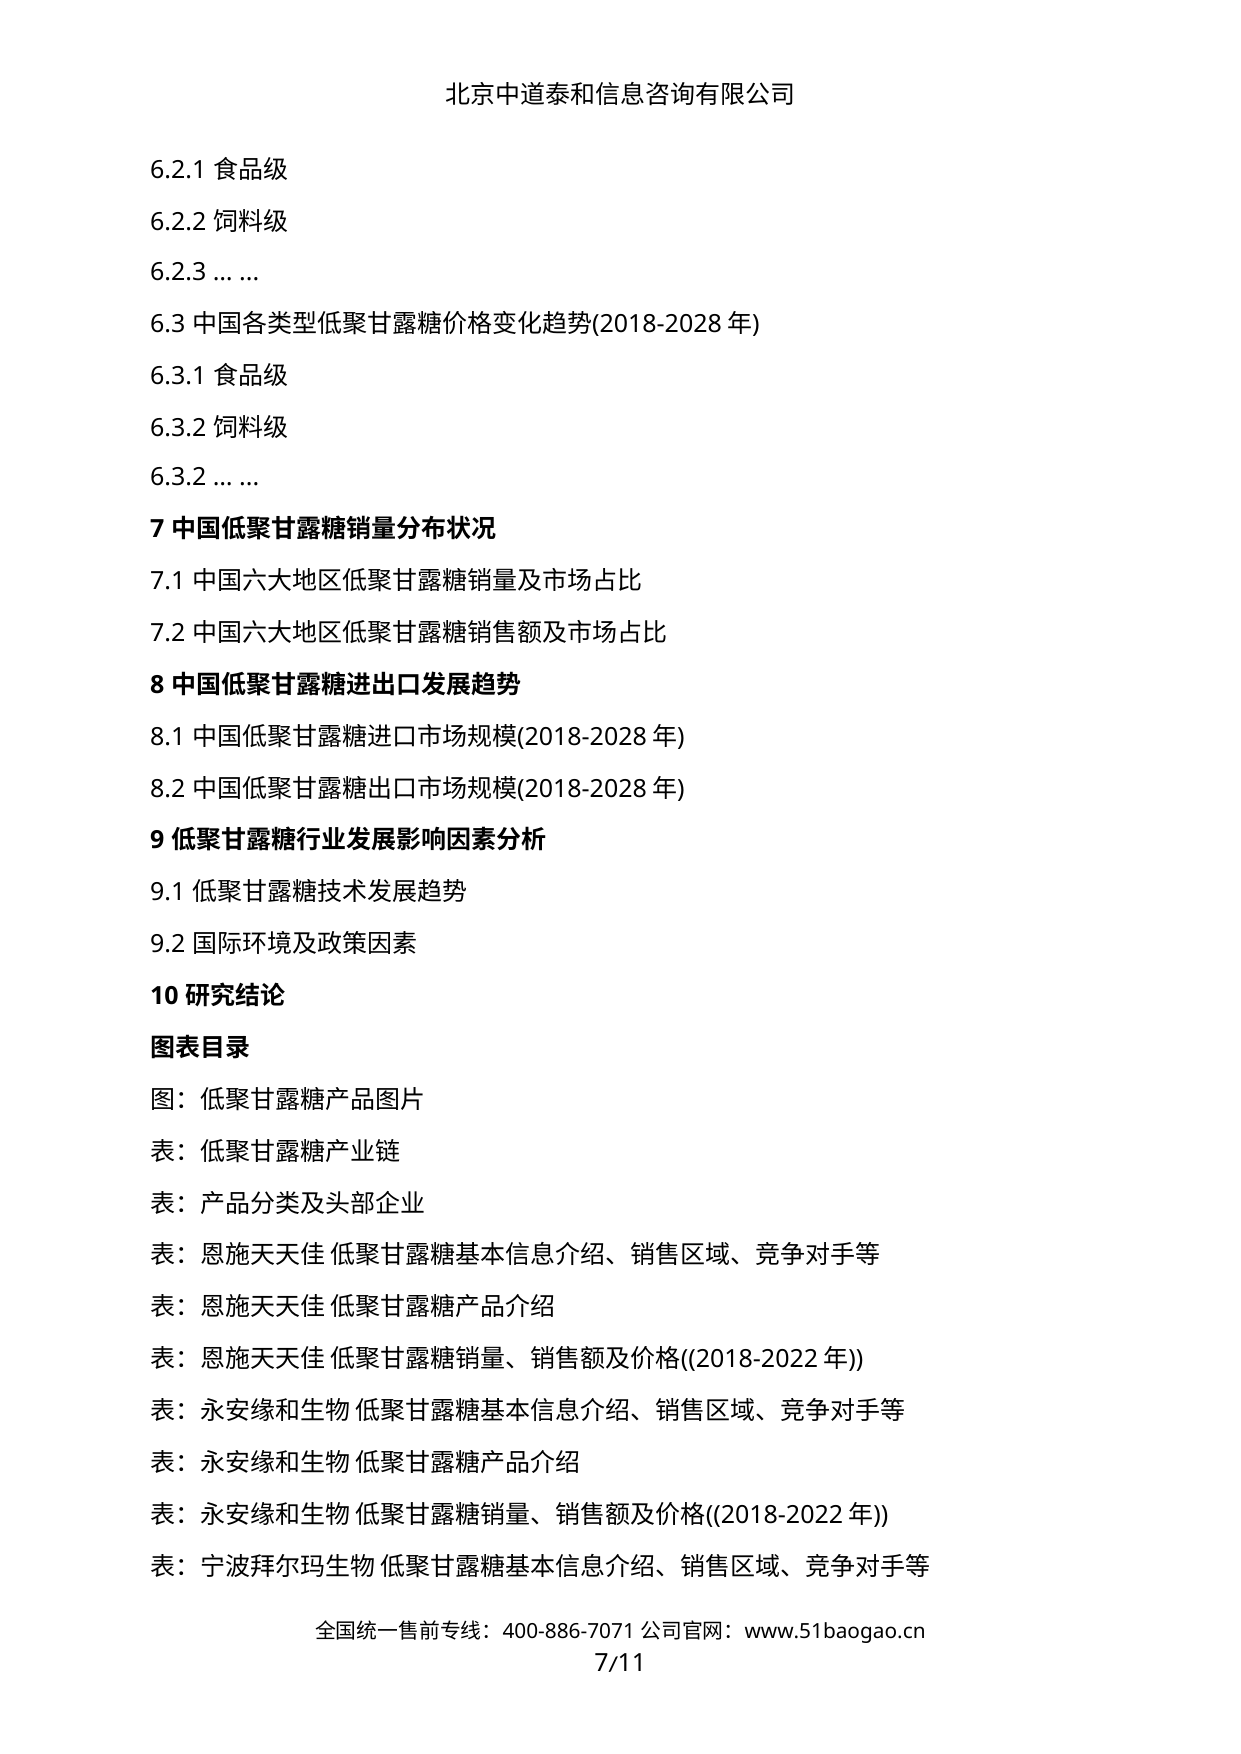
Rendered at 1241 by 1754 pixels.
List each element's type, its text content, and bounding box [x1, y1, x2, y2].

text 6.3.1 食品级 [150, 355, 1090, 392]
text 表：永安缘和生物 低聚甘露糖产品介绍 [150, 1442, 1090, 1479]
text 6.2.3 … ... [150, 254, 1090, 288]
text 表：低聚甘露糖产业链 [150, 1131, 1090, 1167]
text 6.3.2 饲料级 [150, 407, 1090, 443]
text 表：宁波拜尔玛生物 低聚甘露糖基本信息介绍、销售区域、竞争对手等 [150, 1546, 1090, 1582]
text 9 低聚甘露糖行业发展影响因素分析 [150, 820, 1090, 856]
text 8.1 中国低聚甘露糖进口市场规模(2018-2028年) [150, 716, 1090, 752]
text 6.2.2 饲料级 [150, 202, 1090, 238]
text 表：产品分类及头部企业 [150, 1183, 1090, 1219]
text 图表目录 [150, 1027, 1090, 1064]
text 6.2.1 食品级 [150, 150, 1090, 186]
text 9.1 低聚甘露糖技术发展趋势 [150, 872, 1090, 908]
text 6.3 中国各类型低聚甘露糖价格变化趋势(2018-2028年) [150, 303, 1090, 340]
text 6.3.2 … ... [150, 459, 1090, 493]
text 8.2 中国低聚甘露糖出口市场规模(2018-2028年) [150, 768, 1090, 804]
text 7.2 中国六大地区低聚甘露糖销售额及市场占比 [150, 612, 1090, 649]
text 7 中国低聚甘露糖销量分布状况 [150, 509, 1090, 545]
text 表：恩施天天佳 低聚甘露糖产品介绍 [150, 1287, 1090, 1323]
text 8 中国低聚甘露糖进出口发展趋势 [150, 664, 1090, 701]
text 7.1 中国六大地区低聚甘露糖销量及市场占比 [150, 561, 1090, 597]
text 图：低聚甘露糖产品图片 [150, 1079, 1090, 1116]
text 表：永安缘和生物 低聚甘露糖基本信息介绍、销售区域、竞争对手等 [150, 1391, 1090, 1427]
text 10 研究结论 [150, 976, 1090, 1012]
text 9.2 国际环境及政策因素 [150, 924, 1090, 960]
text 表：恩施天天佳 低聚甘露糖基本信息介绍、销售区域、竞争对手等 [150, 1235, 1090, 1271]
text 表：恩施天天佳 低聚甘露糖销量、销售额及价格((2018-2022年)) [150, 1339, 1090, 1375]
text 表：永安缘和生物 低聚甘露糖销量、销售额及价格((2018-2022年)) [150, 1494, 1090, 1531]
